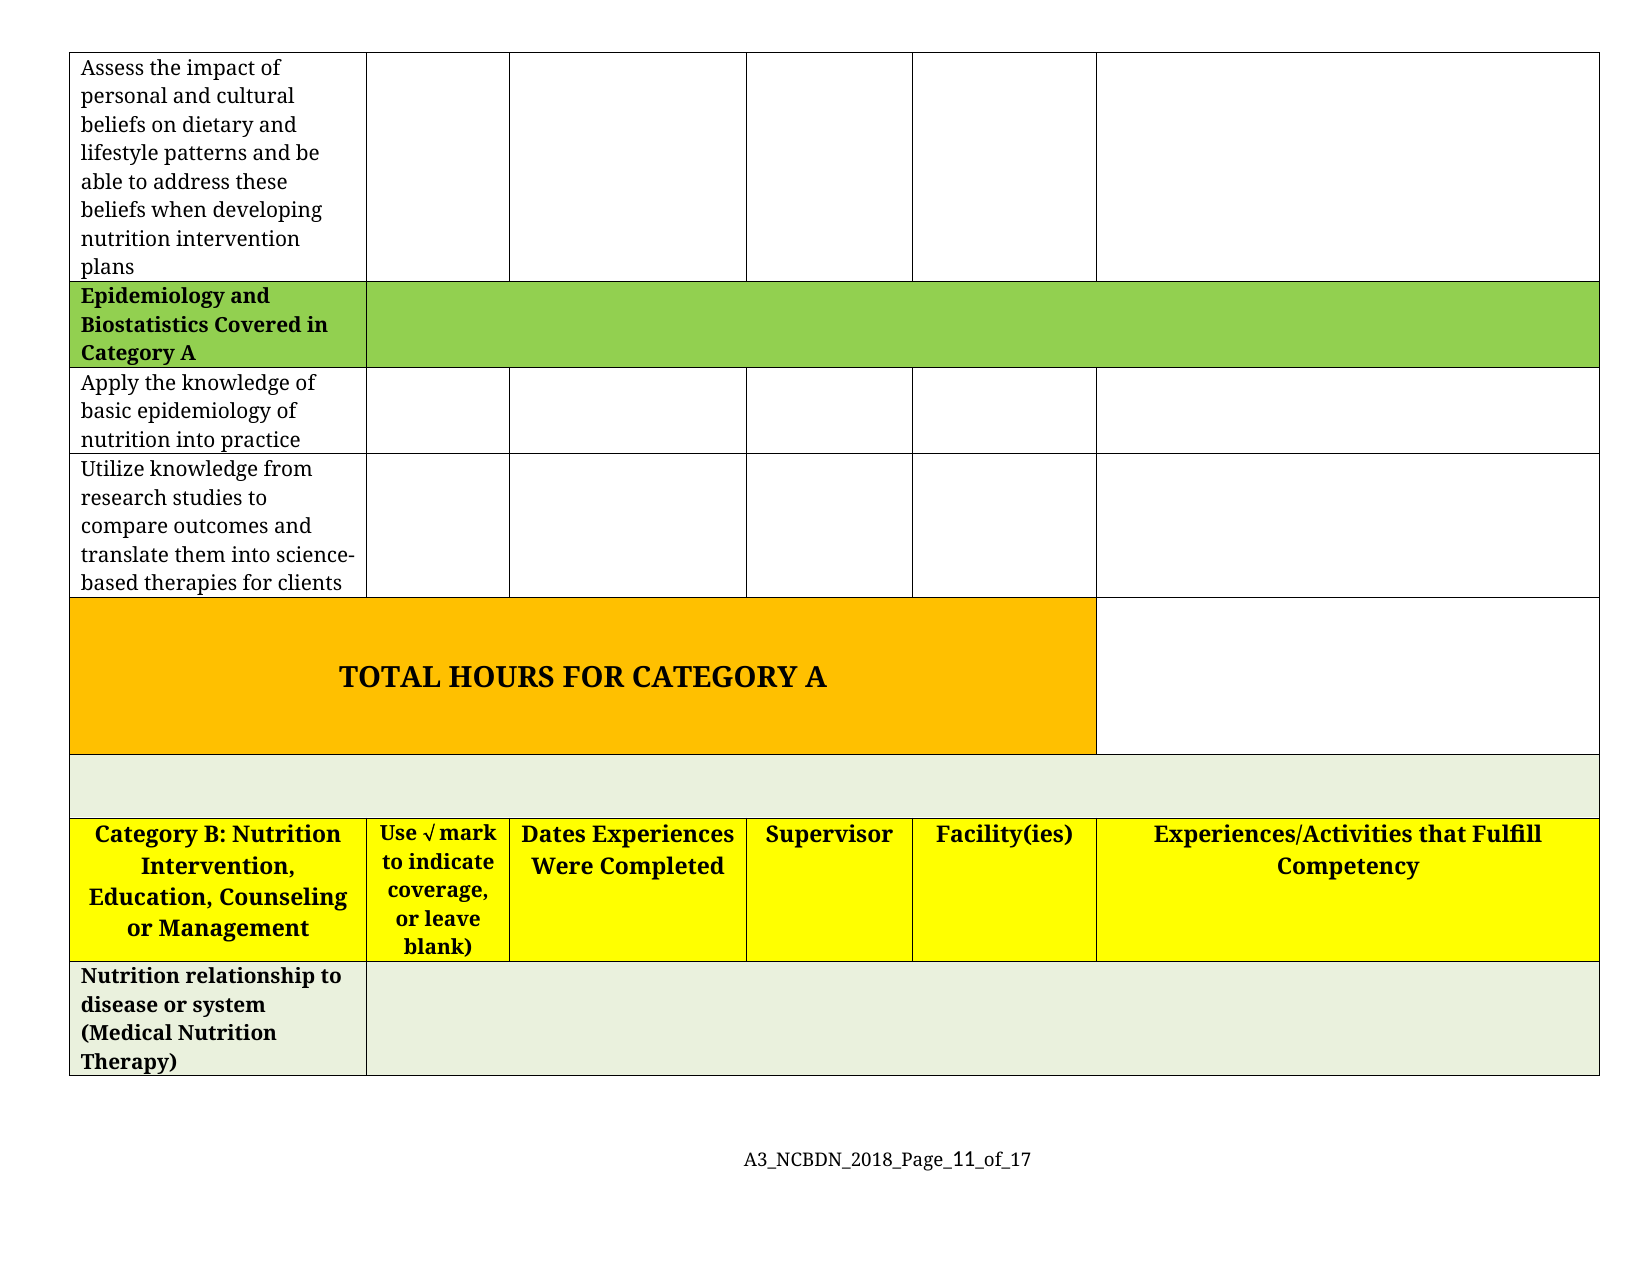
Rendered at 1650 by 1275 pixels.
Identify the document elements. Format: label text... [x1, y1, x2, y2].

table_cell [367, 53, 509, 281]
table_cell Assess the impact of personal and cultural beliefs on dietary and lifestyle patterns and be able to address these beliefs when developing nutrition intervention plans [70, 53, 366, 281]
table_cell TOTAL HOURS FOR CATEGORY A [70, 598, 1096, 754]
table_cell [510, 368, 746, 453]
table_cell [367, 282, 1599, 367]
table_cell [747, 454, 912, 597]
table_cell [913, 53, 1096, 281]
table_cell [747, 53, 912, 281]
table_cell Apply the knowledge of basic epidemiology of nutrition into practice [70, 368, 366, 453]
table_cell [1097, 454, 1599, 597]
table_cell [510, 53, 746, 281]
table_cell [913, 454, 1096, 597]
table_cell [747, 368, 912, 453]
table_cell [913, 368, 1096, 453]
table_cell Dates Experiences Were Completed [510, 819, 746, 961]
table_cell [510, 454, 746, 597]
table_cell [1097, 598, 1599, 754]
table_cell [367, 454, 509, 597]
table_cell Utilize knowledge from research studies to compare outcomes and translate them into science-based therapies for clients [70, 454, 366, 597]
table_cell Use mark to indicate coverage, or leave blank) [367, 819, 509, 961]
table_cell Experiences/Activities that Fulfill Competency [1097, 819, 1599, 961]
table_cell Nutrition relationship to disease or system (Medical Nutrition Therapy) [70, 962, 366, 1075]
table_cell Supervisor [747, 819, 912, 961]
table_cell Facility(ies) [913, 819, 1096, 961]
table_cell Epidemiology and Biostatistics Covered in Category A [70, 282, 366, 367]
table_cell [367, 962, 1599, 1075]
table_cell Category B: Nutrition Intervention, Education, Counseling or Management [70, 819, 366, 961]
table_cell [1097, 368, 1599, 453]
table_cell [367, 368, 509, 453]
table_cell [70, 755, 1599, 817]
table_cell [1097, 53, 1599, 281]
